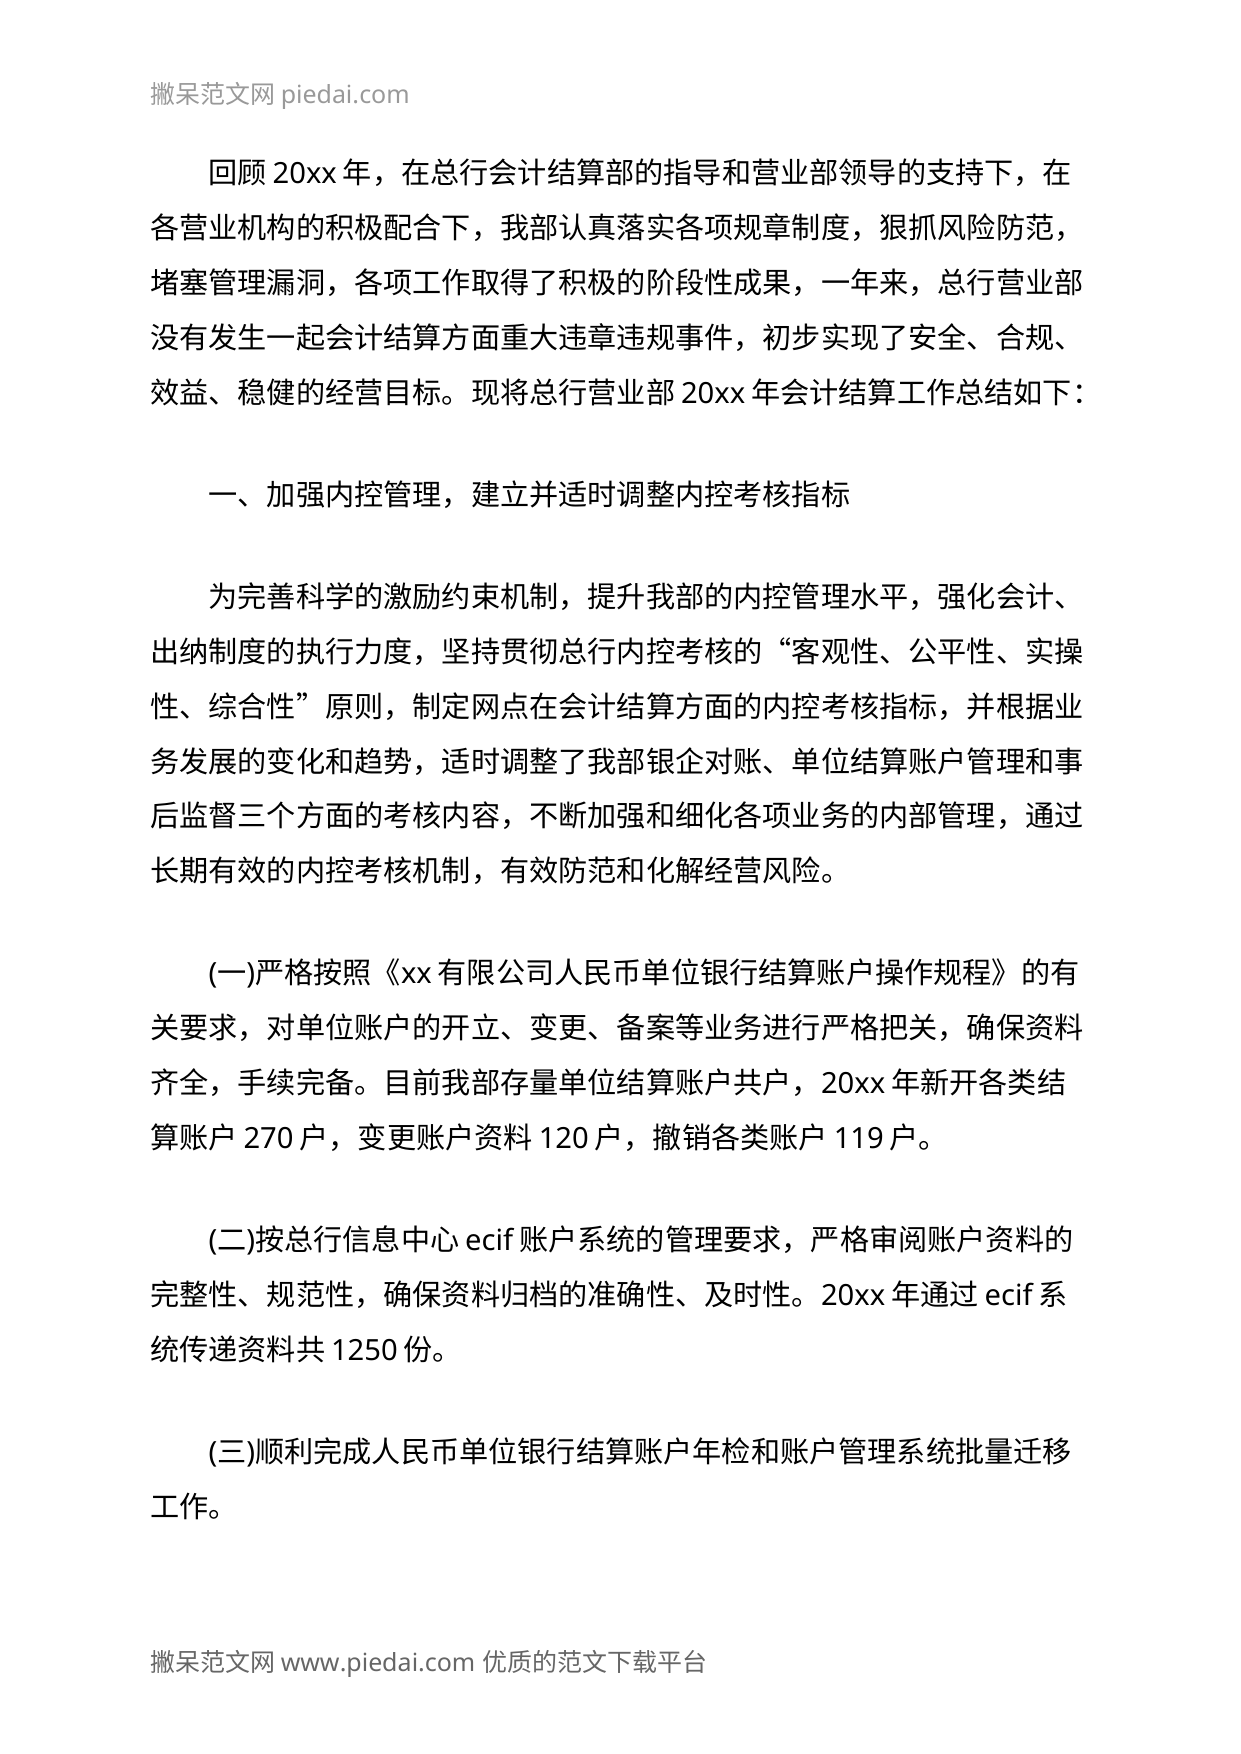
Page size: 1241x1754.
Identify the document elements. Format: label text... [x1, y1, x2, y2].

text 为完善科学的激励约束机制，提升我部的内控管理水平，强化会计、出纳制度的执行力度，坚持贯彻总行内控考核的“客观性、公平性、实操性、综合性”原则，制定网点在会计结算方面的内控考核指标，并根据业务发展的变化和趋势，适时调整了我部银企对账、单位结算账户管理和事后监督三个方面的考核内容，不断加强和细化各项业务的内部管理，通过长期有效的内控考核机制，有效防范和化解经营风险。 [150, 573, 1090, 890]
text 一、加强内控管理，建立并适时调整内控考核指标 [150, 472, 1090, 514]
text (二)按总行信息中心ecif账户系统的管理要求，严格审阅账户资料的完整性、规范性，确保资料归档的准确性、及时性。20xx年通过ecif系统传递资料共1250份。 [150, 1217, 1090, 1369]
text 回顾20xx年，在总行会计结算部的指导和营业部领导的支持下，在各营业机构的积极配合下，我部认真落实各项规章制度，狠抓风险防范，堵塞管理漏洞，各项工作取得了积极的阶段性成果，一年来，总行营业部没有发生一起会计结算方面重大违章违规事件，初步实现了安全、合规、效益、稳健的经营目标。现将总行营业部20xx年会计结算工作总结如下： [150, 150, 1090, 412]
text (一)严格按照《xx有限公司人民币单位银行结算账户操作规程》的有关要求，对单位账户的开立、变更、备案等业务进行严格把关，确保资料齐全，手续完备。目前我部存量单位结算账户共户，20xx年新开各类结算账户270户，变更账户资料120户，撤销各类账户119户。 [150, 950, 1090, 1157]
text (三)顺利完成人民币单位银行结算账户年检和账户管理系统批量迁移工作。 [150, 1428, 1090, 1526]
